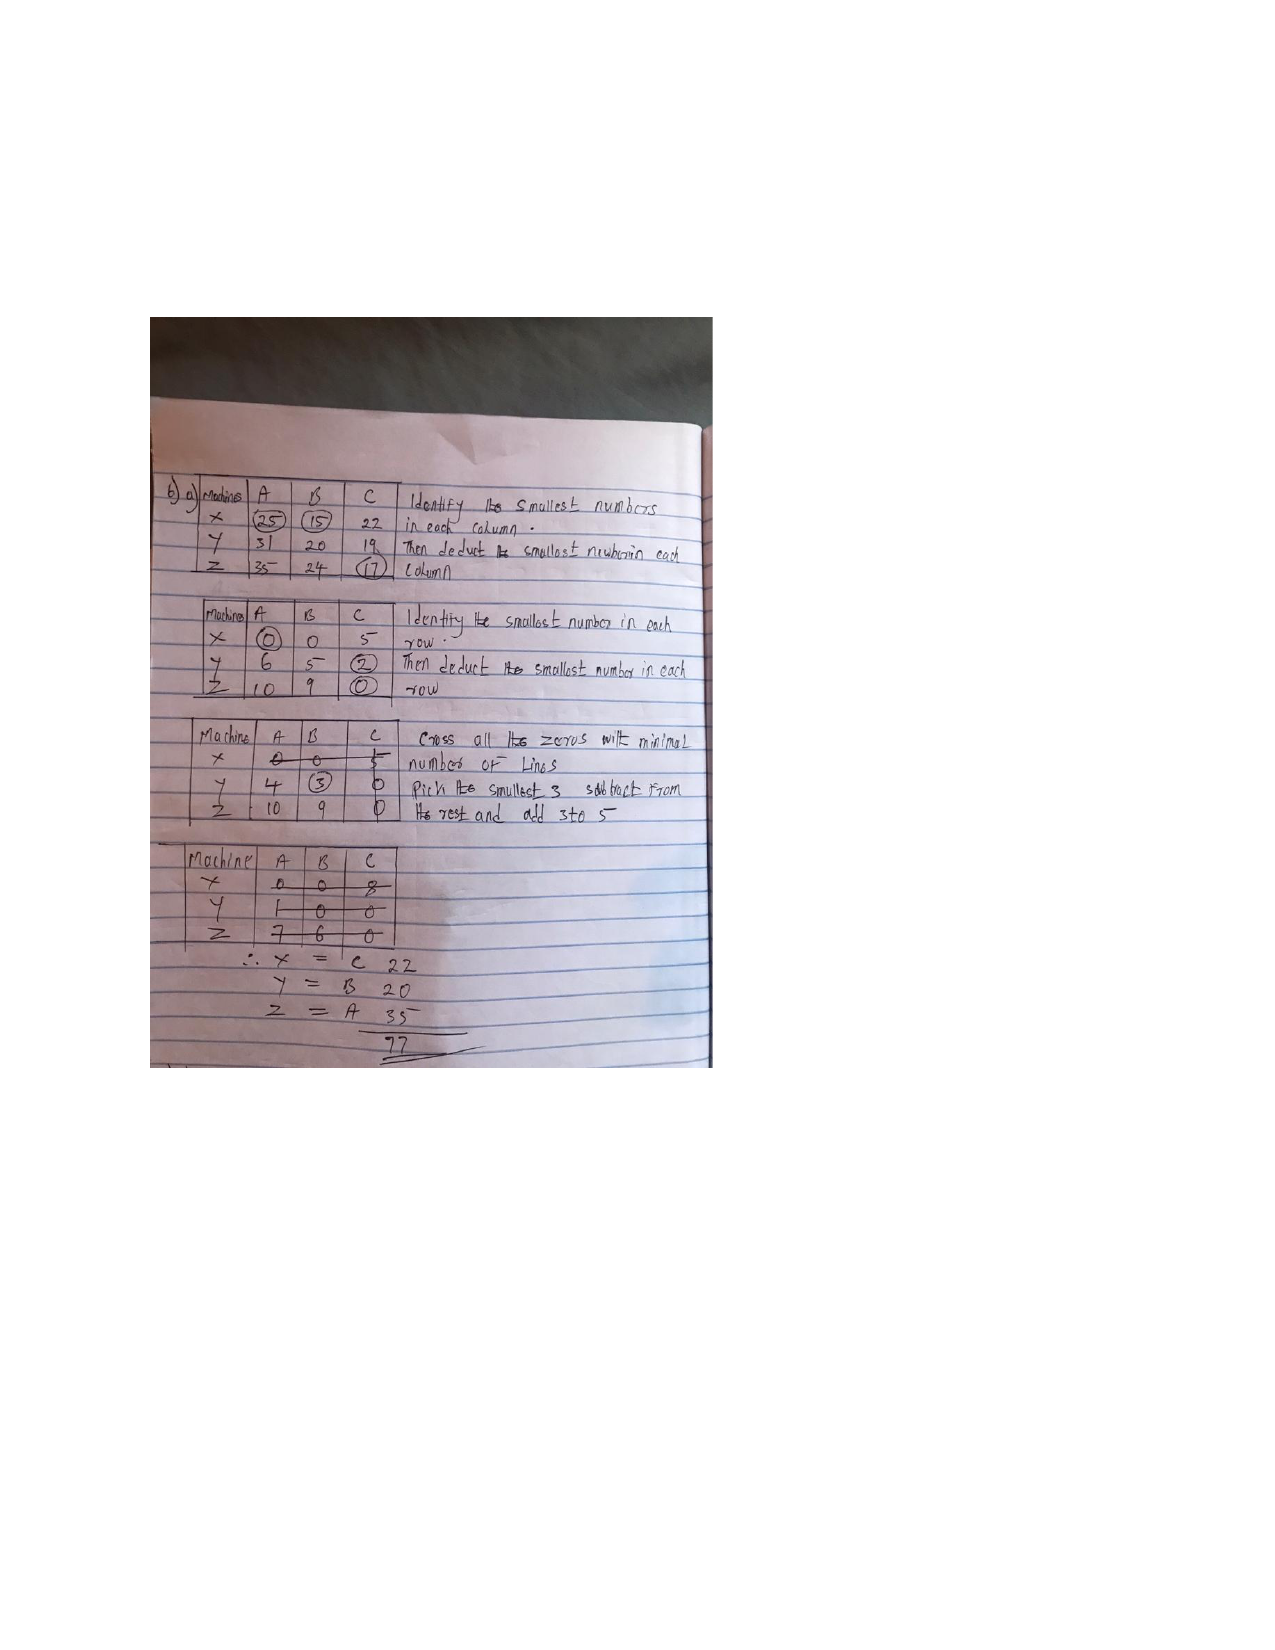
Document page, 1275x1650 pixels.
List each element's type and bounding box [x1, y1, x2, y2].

picture [150, 317, 713, 1068]
